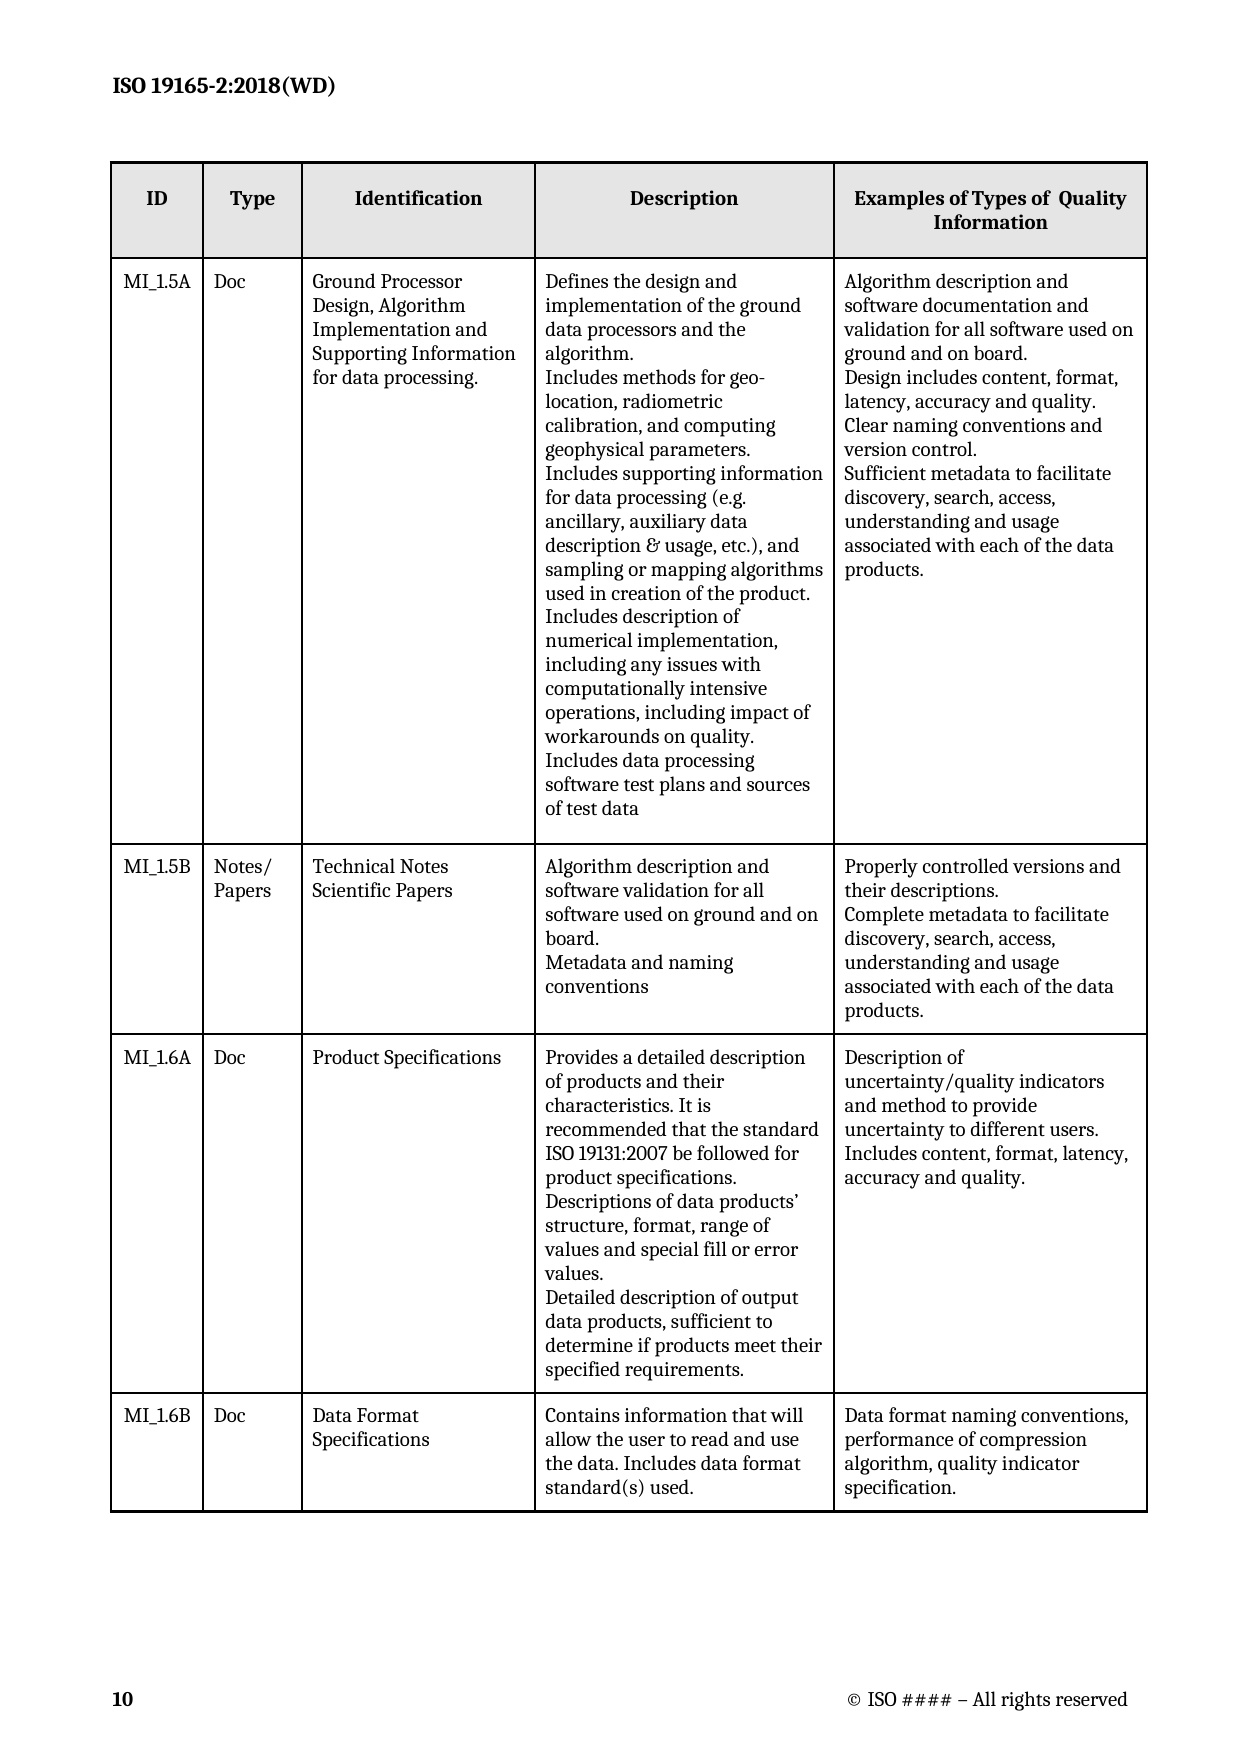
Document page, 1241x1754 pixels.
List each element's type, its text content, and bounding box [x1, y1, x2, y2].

table_header Description [536, 164, 833, 257]
table_header ID [112, 164, 202, 257]
table_cell Description of uncertainty/quality indicators and method to provide uncertainty to different users. Includes content, format, latency, accuracy and quality. [835, 1035, 1146, 1392]
table_cell Defines the design and implementation of the ground data processors and the algorithm. Includes methods for geo-location, radiometric calibration, and computing geophysical parameters. Includes supporting information for data processing (e.g. ancillary, auxiliary data description & usage, etc.), and sampling or mapping algorithms used in creation of the product. Includes description of numerical implementation, including any issues with computationally intensive operations, including impact of workarounds on quality. Includes data processing software test plans and sources of test data [536, 259, 833, 843]
table_cell MI_1.5B [112, 845, 202, 1033]
table_cell Technical Notes Scientific Papers [303, 845, 534, 1033]
table_cell Notes/ Papers [204, 845, 301, 1033]
table_cell MI_1.6B [112, 1394, 202, 1510]
table_cell Data format naming conventions, performance of compression algorithm, quality indicator specification. [835, 1394, 1146, 1510]
table_header Identification [303, 164, 534, 257]
table_cell Doc [204, 1035, 301, 1392]
table_header Type [204, 164, 301, 257]
table_cell Ground Processor Design, Algorithm Implementation and Supporting Information for data processing. [303, 259, 534, 843]
table_cell Data Format Specifications [303, 1394, 534, 1510]
table_cell Properly controlled versions and their descriptions. Complete metadata to facilitate discovery, search, access, understanding and usage associated with each of the data products. [835, 845, 1146, 1033]
table_cell Algorithm description and software documentation and validation for all software used on ground and on board. Design includes content, format, latency, accuracy and quality. Clear naming conventions and version control. Sufficient metadata to facilitate discovery, search, access, understanding and usage associated with each of the data products. [835, 259, 1146, 843]
table_cell Product Specifications [303, 1035, 534, 1392]
table_cell Algorithm description and software validation for all software used on ground and on board. Metadata and naming conventions [536, 845, 833, 1033]
table_cell Doc [204, 1394, 301, 1510]
table_header Examples of Types of Quality Information [835, 164, 1146, 257]
table_cell Contains information that will allow the user to read and use the data. Includes data format standard(s) used. [536, 1394, 833, 1510]
table_cell MI_1.5A [112, 259, 202, 843]
table_cell Provides a detailed description of products and their characteristics. It is recommended that the standard ISO 19131:2007 be followed for product specifications. Descriptions of data products’ structure, format, range of values and special fill or error values. Detailed description of output data products, sufficient to determine if products meet their specified requirements. [536, 1035, 833, 1392]
table_cell MI_1.6A [112, 1035, 202, 1392]
table_cell Doc [204, 259, 301, 843]
